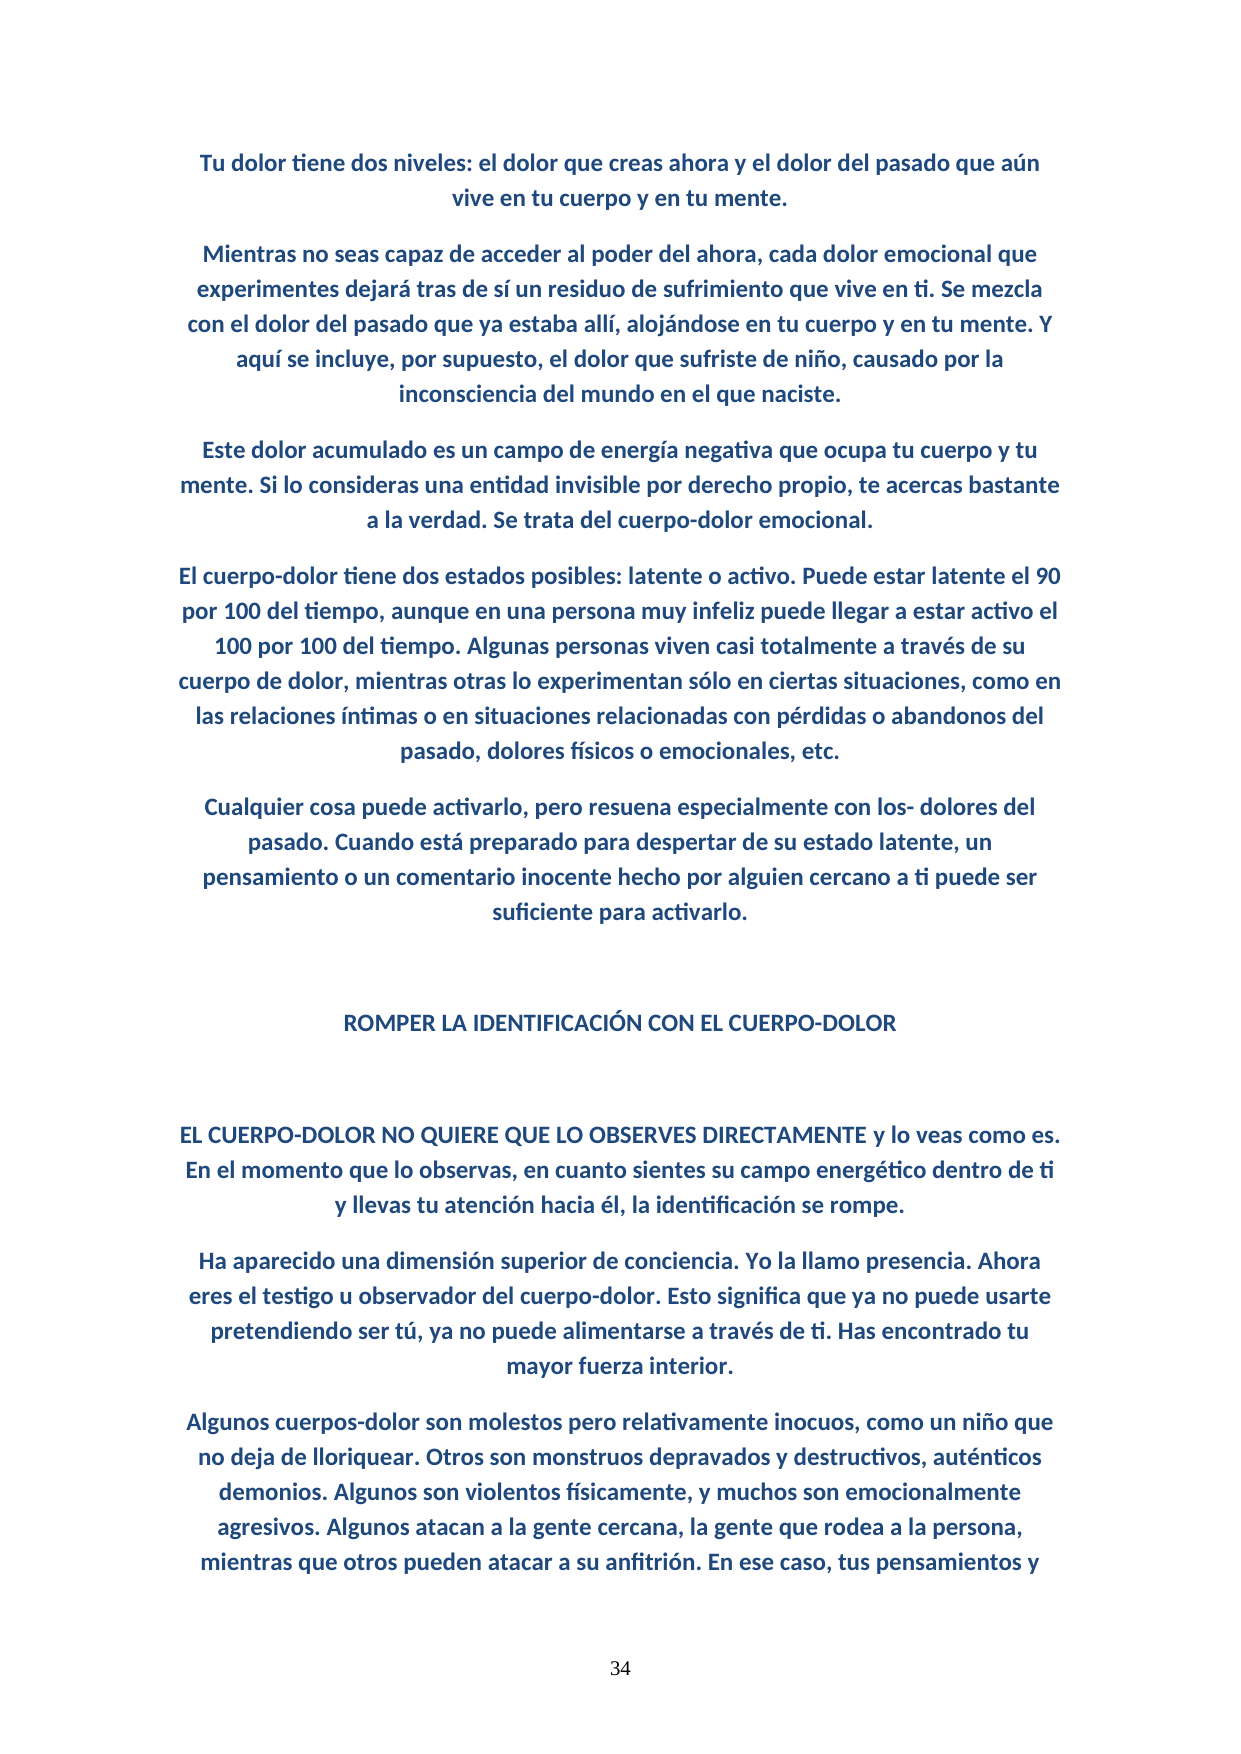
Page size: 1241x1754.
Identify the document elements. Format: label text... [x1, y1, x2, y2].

text Este dolor acumulado es un campo de energía negativa que ocupa tu cuerpo y tu mente. Si lo consideras una entidad invisible por derecho propio, te acercas bastante a la verdad. Se trata del cuerpo-dolor emocional. [177, 434, 1063, 535]
text EL CUERPO-DOLOR NO QUIERE QUE LO OBSERVES DIRECTAMENTE y lo veas como es. En el momento que lo observas, en cuanto sientes su campo energético dentro de ti y llevas tu atención hacia él, la identificación se rompe. [177, 1119, 1063, 1220]
text Ha aparecido una dimensión superior de conciencia. Yo la llamo presencia. Ahora eres el testigo u observador del cuerpo-dolor. Esto significa que ya no puede usarte pretendiendo ser tú, ya no puede alimentarse a través de ti. Has encontrado tu mayor fuerza interior. [177, 1245, 1063, 1381]
text ROMPER LA IDENTIFICACIÓN CON EL CUERPO-DOLOR [177, 1008, 1063, 1038]
text Cualquier cosa puede activarlo, pero resuena especialmente con los- dolores del pasado. Cuando está preparado para despertar de su estado latente, un pensamiento o un comentario inocente hecho por alguien cercano a ti puede ser suficiente para activarlo. [177, 791, 1063, 926]
text Tu dolor tiene dos niveles: el dolor que creas ahora y el dolor del pasado que aún vive en tu cuerpo y en tu mente. [177, 148, 1063, 213]
text Mientras no seas capaz de acceder al poder del ahora, cada dolor emocional que experimentes dejará tras de sí un residuo de sufrimiento que vive en ti. Se mezcla con el dolor del pasado que ya estaba allí, alojándose en tu cuerpo y en tu mente. Y aquí se incluye, por supuesto, el dolor que sufriste de niño, causado por la inconsciencia del mundo en el que naciste. [177, 238, 1063, 409]
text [177, 1406, 1063, 1576]
text El cuerpo-dolor tiene dos estados posibles: latente o activo. Puede estar latente el 90 por 100 del tiempo, aunque en una persona muy infeliz puede llegar a estar activo el 100 por 100 del tiempo. Algunas personas viven casi totalmente a través de su cuerpo de dolor, mientras otras lo experimentan sólo en ciertas situaciones, como en las relaciones íntimas o en situaciones relacionadas con pérdidas o abandonos del pasado, dolores físicos o emocionales, etc. [177, 560, 1063, 766]
